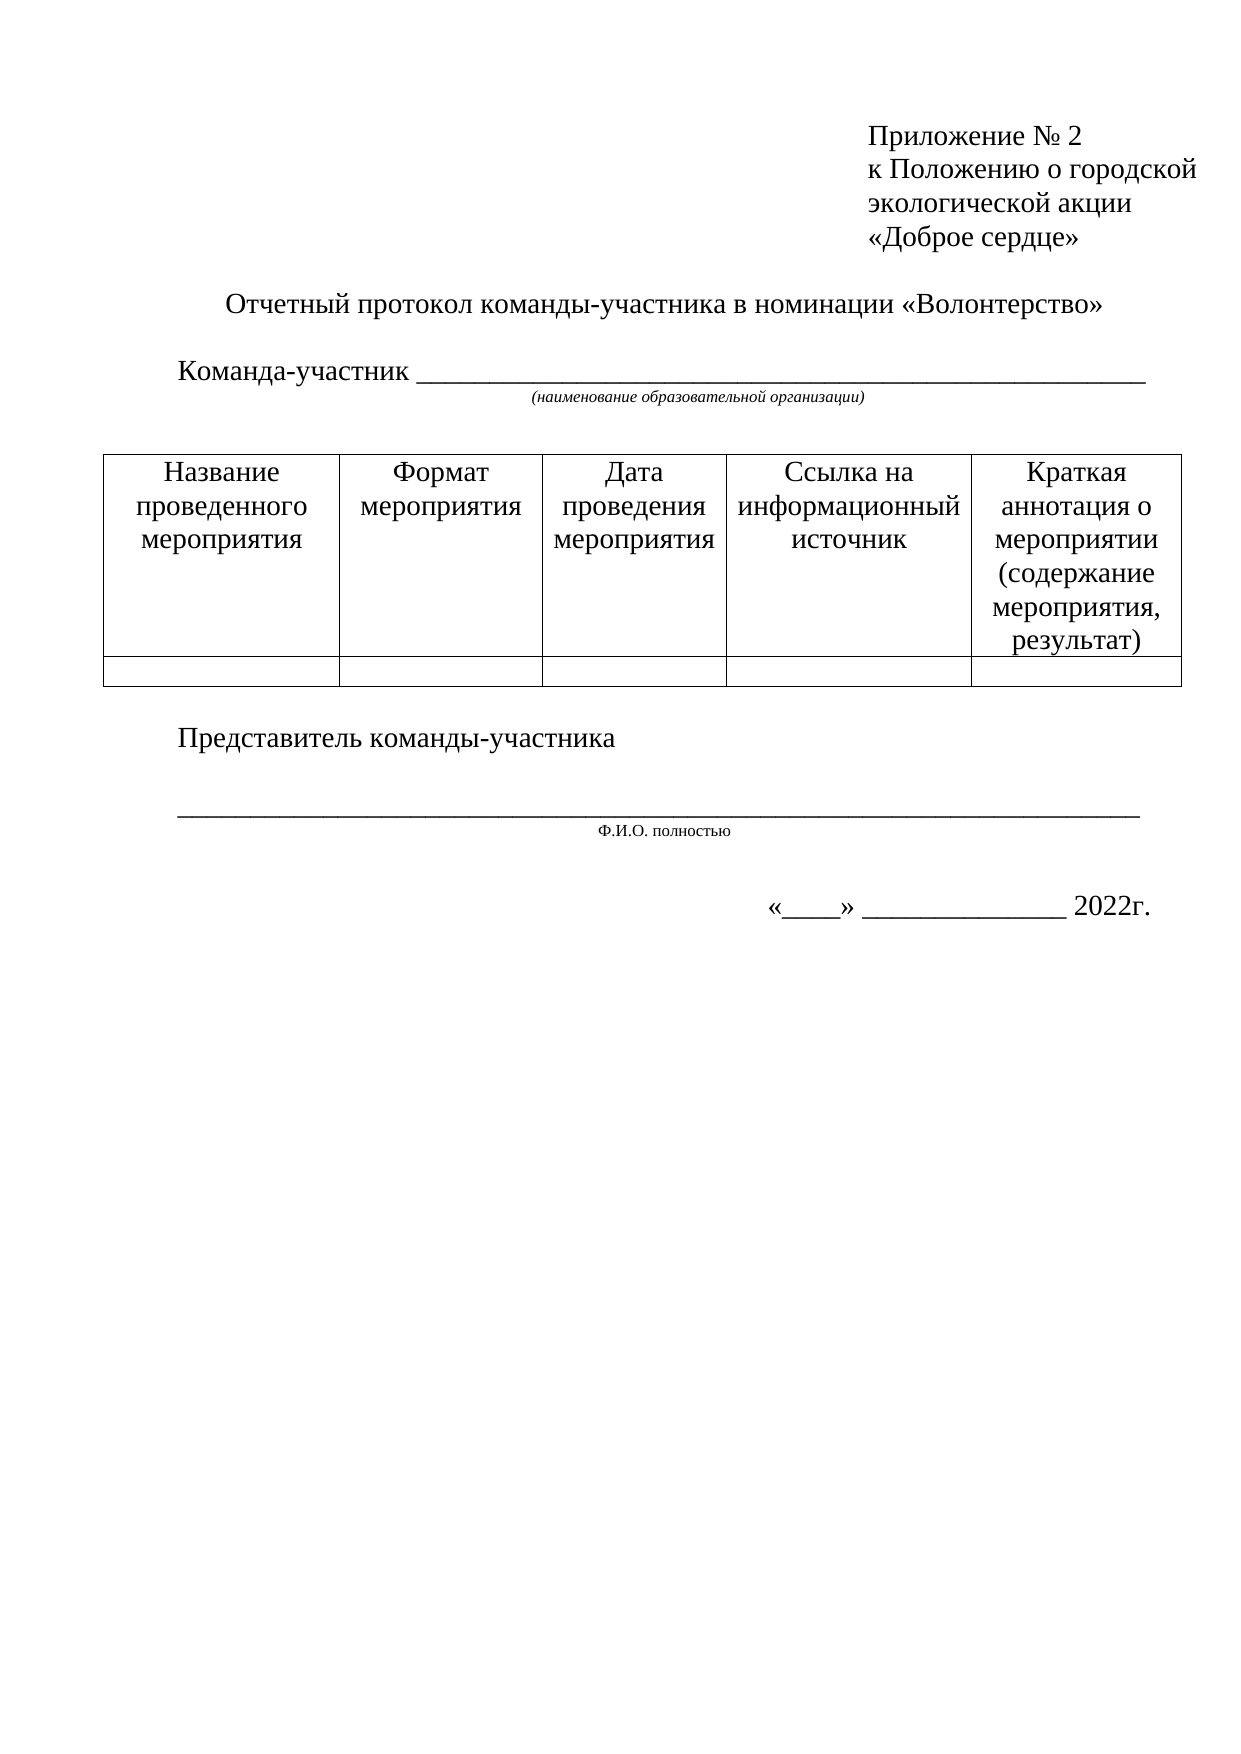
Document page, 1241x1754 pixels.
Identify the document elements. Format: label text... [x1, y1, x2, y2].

table_header Краткая аннотация о мероприятии (содержание мероприятия, результат) [972, 455, 1181, 656]
text «____» ______________ 2022г. [693, 888, 1152, 921]
text Команда-участник __________________________________________________ [177, 353, 1152, 386]
text Ф.И.О. полностью [177, 821, 1152, 854]
table_header Формат мероприятия [340, 455, 542, 656]
text Отчетный протокол команды-участника в номинации «Волонтерство» [177, 286, 1152, 319]
text __________________________________________________________________ [177, 787, 1152, 821]
table_cell [340, 657, 542, 686]
text Представитель команды-участника [177, 720, 1152, 754]
table_header Название проведенного мероприятия [104, 455, 339, 656]
table_header Приложение № 2 к Положению о городской экологической акции «Доброе сердце» [856, 118, 1240, 252]
table_cell [727, 657, 971, 686]
text (наименование образовательной организации) [177, 386, 1152, 420]
table_cell [104, 657, 339, 686]
table_header Дата проведения мероприятия [543, 455, 726, 656]
table_cell [543, 657, 726, 686]
table_header Ссылка на информационный источник [727, 455, 971, 656]
table_cell [972, 657, 1181, 686]
